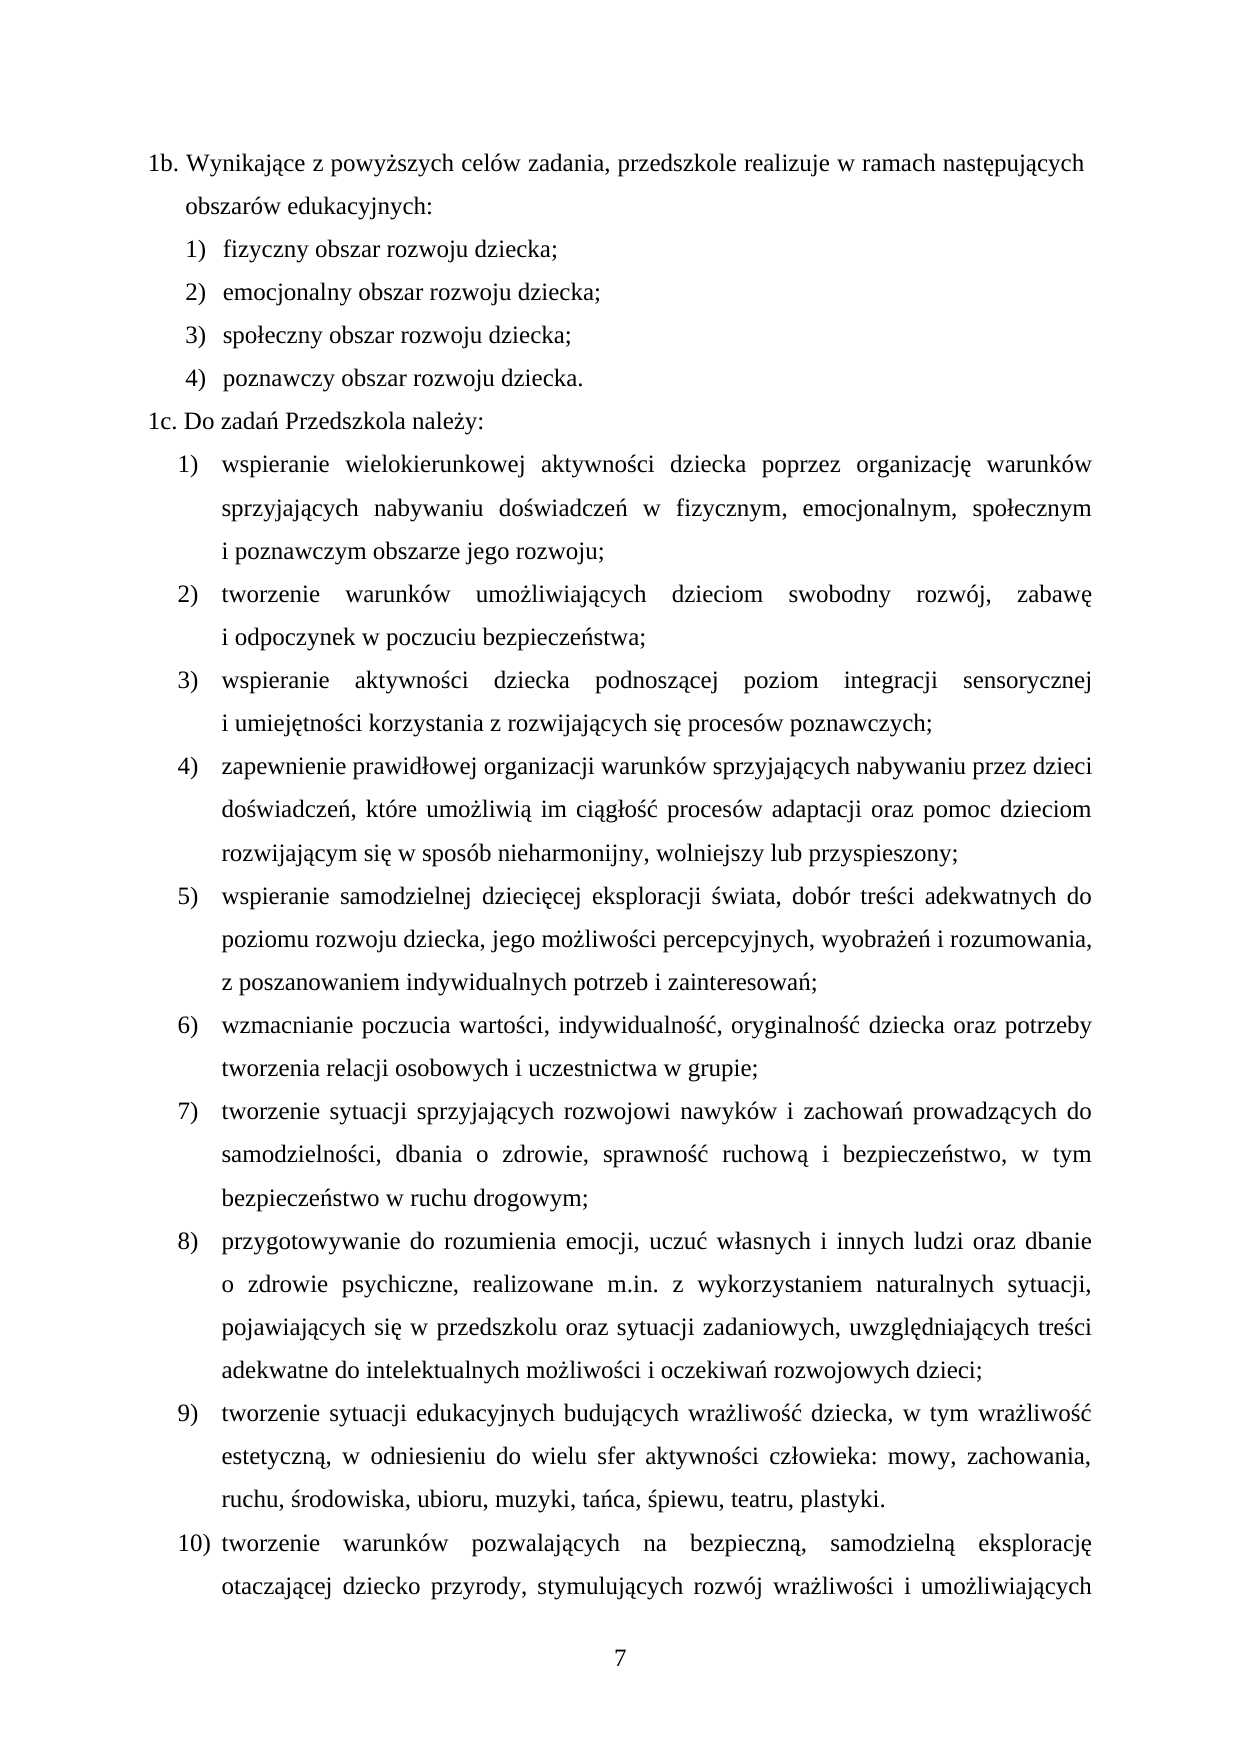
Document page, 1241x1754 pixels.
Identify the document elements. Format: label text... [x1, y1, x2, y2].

list wzmacnianie poczucia wartości, indywidualność, oryginalność dziecka oraz potrzeby tworzenia relacji osobowych i uczestnictwa w grupie; [177, 1010, 1093, 1082]
list tworzenie warunków umożliwiających dzieciom swobodny rozwój, zabawę i odpoczynek w poczuciu bezpieczeństwa; [177, 579, 1093, 651]
list wspieranie wielokierunkowej aktywności dziecka poprzez organizację warunków sprzyjających nabywaniu doświadczeń w fizycznym, emocjonalnym, społecznym i poznawczym obszarze jego rozwoju; [177, 449, 1093, 564]
list społeczny obszar rozwoju dziecka; [185, 320, 1093, 349]
list tworzenie sytuacji edukacyjnych budujących wrażliwość dziecka, w tym wrażliwość estetyczną, w odniesieniu do wielu sfer aktywności człowieka: mowy, zachowania, ruchu, środowiska, ubioru, muzyki, tańca, śpiewu, teatru, plastyki. [177, 1398, 1093, 1513]
text 1c. Do zadań Przedszkola należy: [148, 406, 1088, 435]
list wspieranie samodzielnej dziecięcej eksploracji świata, dobór treści adekwatnych do poziomu rozwoju dziecka, jego możliwości percepcyjnych, wyobrażeń i rozumowania, z poszanowaniem indywidualnych potrzeb i zainteresowań; [177, 881, 1093, 996]
list wspieranie aktywności dziecka podnoszącej poziom integracji sensorycznej i umiejętności korzystania z rozwijających się procesów poznawczych; [177, 665, 1093, 737]
list emocjonalny obszar rozwoju dziecka; [185, 277, 1093, 306]
list poznawczy obszar rozwoju dziecka. [185, 363, 1093, 392]
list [177, 1528, 1093, 1599]
list przygotowywanie do rozumienia emocji, uczuć własnych i innych ludzi oraz dbanie o zdrowie psychiczne, realizowane m.in. z wykorzystaniem naturalnych sytuacji, pojawiających się w przedszkolu oraz sytuacji zadaniowych, uwzględniających treści adekwatne do intelektualnych możliwości i oczekiwań rozwojowych dzieci; [177, 1226, 1093, 1384]
list zapewnienie prawidłowej organizacji warunków sprzyjających nabywaniu przez dzieci doświadczeń, które umożliwią im ciągłość procesów adaptacji oraz pomoc dzieciom rozwijającym się w sposób nieharmonijny, wolniejszy lub przyspieszony; [177, 751, 1093, 866]
text 1b. Wynikające z powyższych celów zadania, przedszkole realizuje w ramach następujących obszarów edukacyjnych: [148, 148, 1093, 219]
list fizyczny obszar rozwoju dziecka; [185, 234, 1093, 263]
list tworzenie sytuacji sprzyjających rozwojowi nawyków i zachowań prowadzących do samodzielności, dbania o zdrowie, sprawność ruchową i bezpieczeństwo, w tym bezpieczeństwo w ruchu drogowym; [177, 1096, 1093, 1211]
